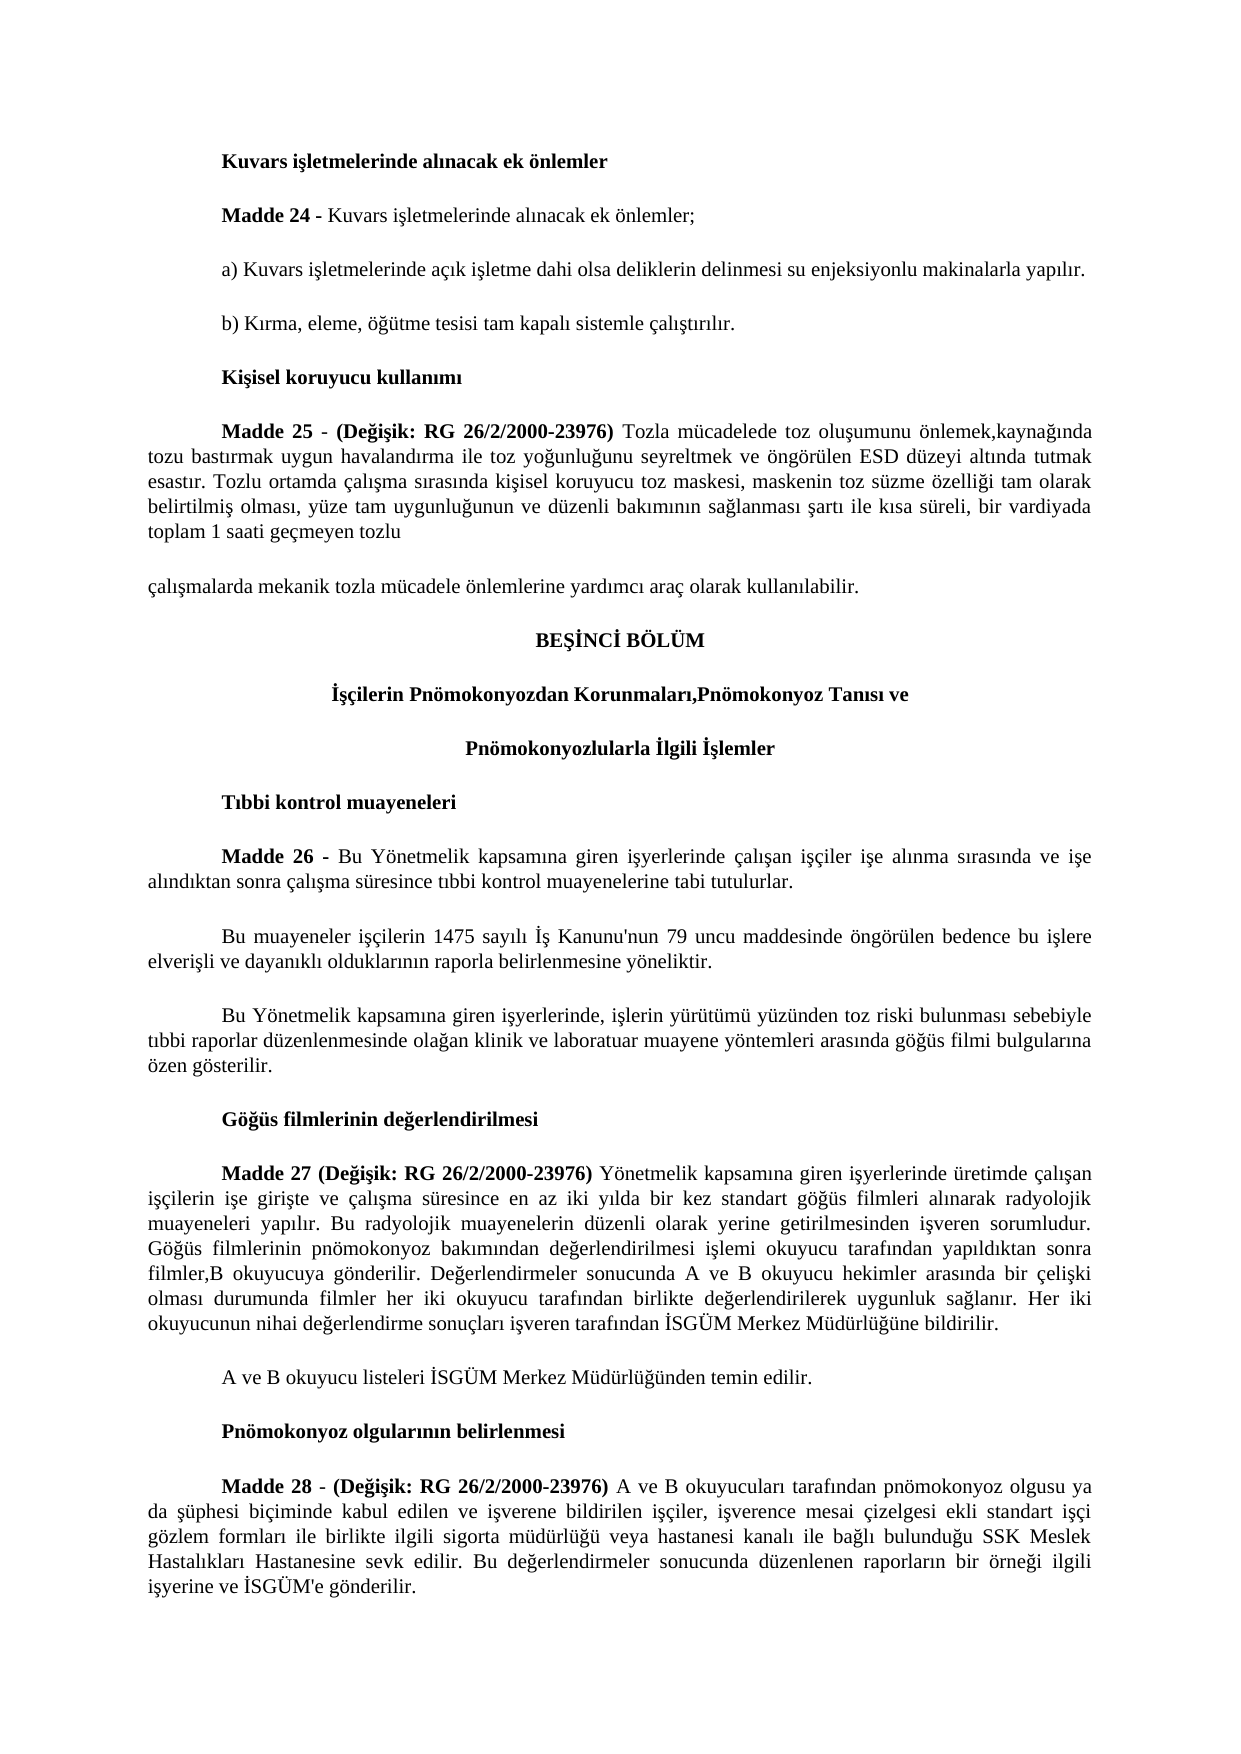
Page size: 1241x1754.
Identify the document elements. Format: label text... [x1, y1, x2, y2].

text Madde 25 - (Değişik: RG 26/2/2000-23976) Tozla mücadelede toz oluşumunu önlemek,kaynağında tozu bastırmak uygun havalandırma ile toz yoğunluğunu seyreltmek ve öngörülen ESD düzeyi altında tutmak esastır. Tozlu ortamda çalışma sırasında kişisel koruyucu toz maskesi, maskenin toz süzme özelliği tam olarak belirtilmiş olması, yüze tam uygunluğunun ve düzenli bakımının sağlanması şartı ile kısa süreli, bir vardiyada toplam 1 saati geçmeyen tozlu [148, 418, 1093, 543]
text Madde 27 (Değişik: RG 26/2/2000-23976) Yönetmelik kapsamına giren işyerlerinde üretimde çalışan işçilerin işe girişte ve çalışma süresince en az iki yılda bir kez standart göğüs filmleri alınarak radyolojik muayeneleri yapılır. Bu radyolojik muayenelerin düzenli olarak yerine getirilmesinden işveren sorumludur. Göğüs filmlerinin pnömokonyoz bakımından değerlendirilmesi işlemi okuyucu tarafından yapıldıktan sonra filmler,B okuyucuya gönderilir. Değerlendirmeler sonucunda A ve B okuyucu hekimler arasında bir çelişki olması durumunda filmler her iki okuyucu tarafından birlikte değerlendirilerek uygunluk sağlanır. Her iki okuyucunun nihai değerlendirme sonuçları işveren tarafından İSGÜM Merkez Müdürlüğüne bildirilir. [148, 1160, 1093, 1335]
text A ve B okuyucu listeleri İSGÜM Merkez Müdürlüğünden temin edilir. [148, 1364, 1093, 1389]
text Bu muayeneler işçilerin 1475 sayılı İş Kanunu'nun 79 uncu maddesinde öngörülen bedence bu işlere elverişli ve dayanıklı olduklarının raporla belirlenmesine yöneliktir. [148, 923, 1093, 973]
text çalışmalarda mekanik tozla mücadele önlemlerine yardımcı araç olarak kullanılabilir. [148, 573, 1093, 598]
text Göğüs filmlerinin değerlendirilmesi [148, 1106, 1093, 1131]
text b) Kırma, eleme, öğütme tesisi tam kapalı sistemle çalıştırılır. [148, 310, 1093, 335]
text Pnömokonyozlularla İlgili İşlemler [148, 735, 1093, 760]
text BEŞİNCİ BÖLÜM [148, 627, 1093, 652]
text İşçilerin Pnömokonyozdan Korunmaları,Pnömokonyoz Tanısı ve [148, 681, 1093, 706]
text a) Kuvars işletmelerinde açık işletme dahi olsa deliklerin delinmesi su enjeksiyonlu makinalarla yapılır. [148, 256, 1093, 281]
text Pnömokonyoz olgularının belirlenmesi [148, 1418, 1093, 1443]
text Kişisel koruyucu kullanımı [148, 364, 1093, 389]
text Madde 28 - (Değişik: RG 26/2/2000-23976) A ve B okuyucuları tarafından pnömokonyoz olgusu ya da şüphesi biçiminde kabul edilen ve işverene bildirilen işçiler, işverence mesai çizelgesi ekli standart işçi gözlem formları ile birlikte ilgili sigorta müdürlüğü veya hastanesi kanalı ile bağlı bulunduğu SSK Meslek Hastalıkları Hastanesine sevk edilir. Bu değerlendirmeler sonucunda düzenlenen raporların bir örneği ilgili işyerine ve İSGÜM'e gönderilir. [148, 1473, 1093, 1598]
text Madde 24 - Kuvars işletmelerinde alınacak ek önlemler; [148, 202, 1093, 227]
text Kuvars işletmelerinde alınacak ek önlemler [148, 148, 1093, 173]
text Madde 26 - Bu Yönetmelik kapsamına giren işyerlerinde çalışan işçiler işe alınma sırasında ve işe alındıktan sonra çalışma süresince tıbbi kontrol muayenelerine tabi tutulurlar. [148, 843, 1093, 893]
text Tıbbi kontrol muayeneleri [148, 789, 1093, 814]
text Bu Yönetmelik kapsamına giren işyerlerinde, işlerin yürütümü yüzünden toz riski bulunması sebebiyle tıbbi raporlar düzenlenmesinde olağan klinik ve laboratuar muayene yöntemleri arasında göğüs filmi bulgularına özen gösterilir. [148, 1002, 1093, 1077]
